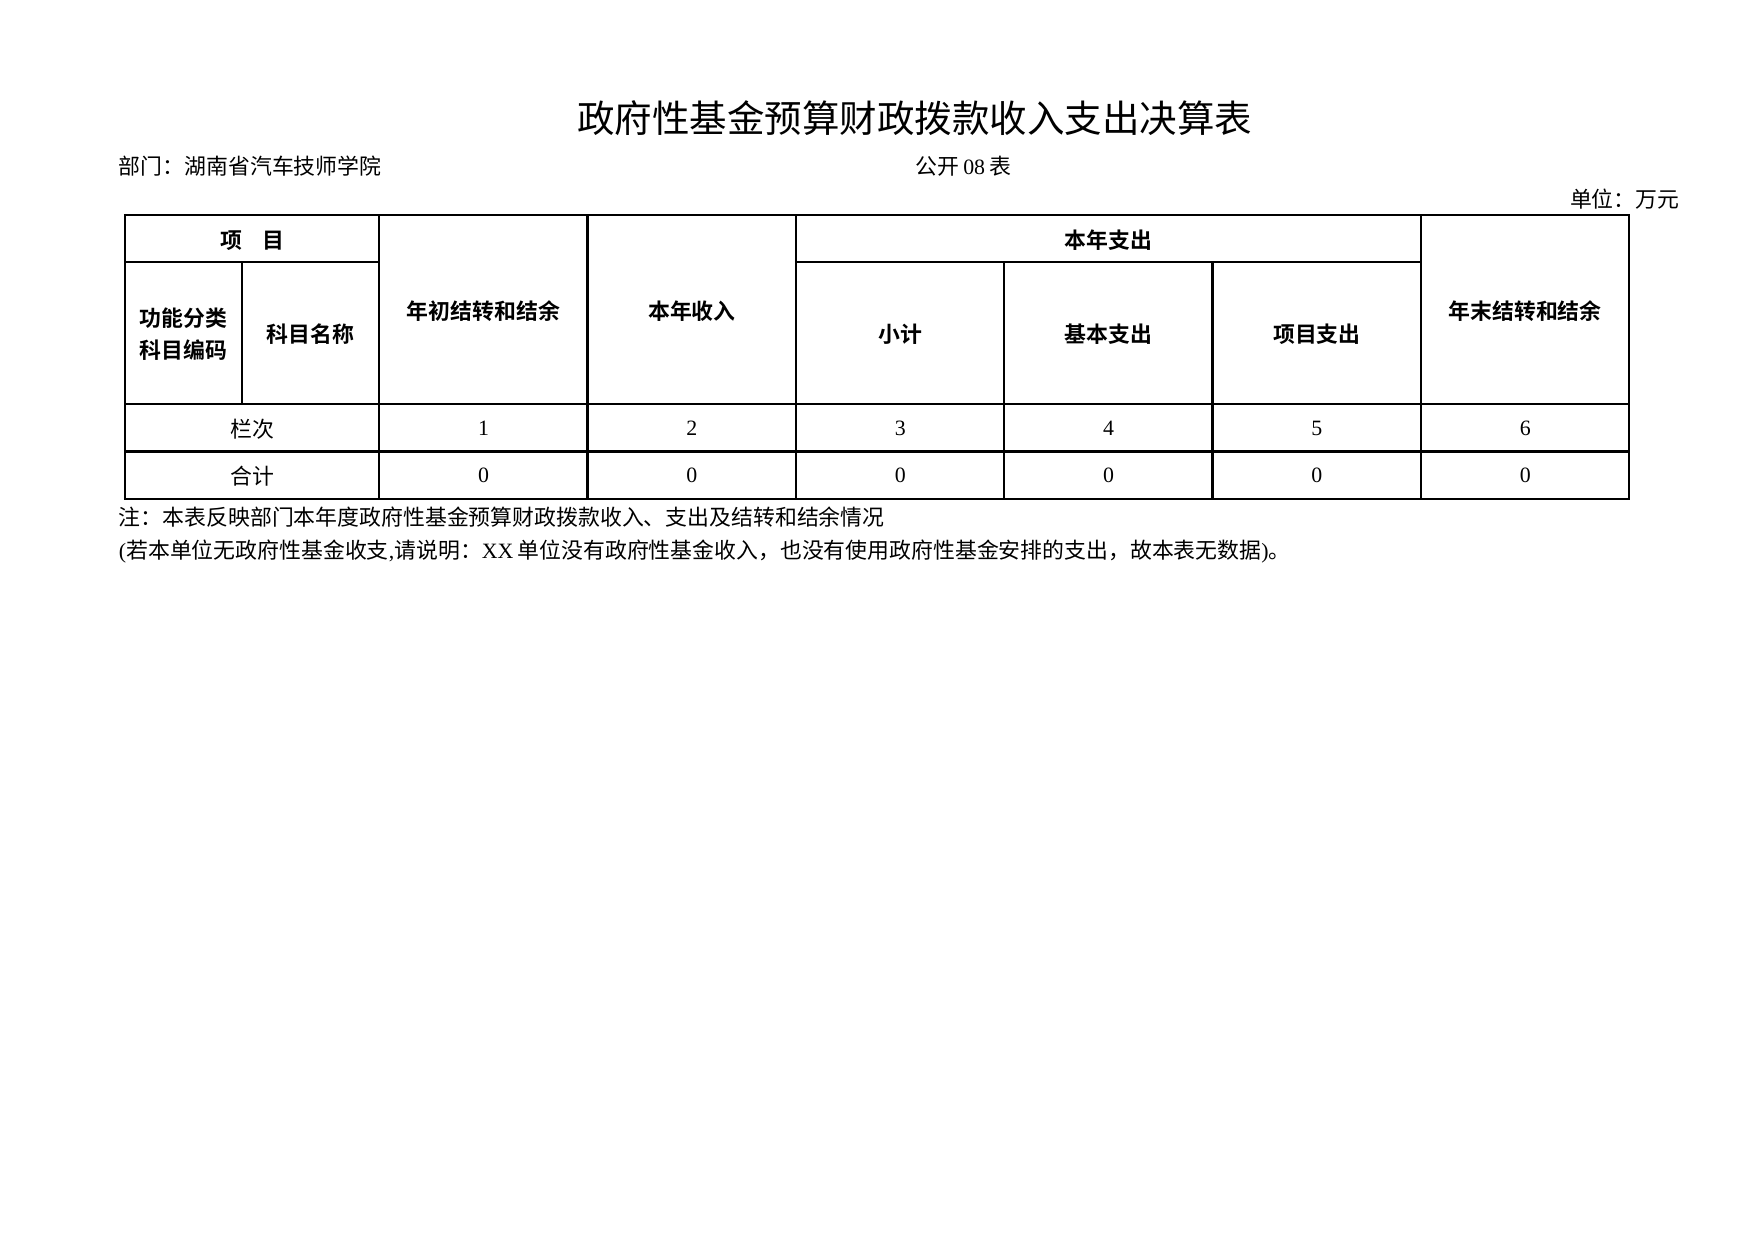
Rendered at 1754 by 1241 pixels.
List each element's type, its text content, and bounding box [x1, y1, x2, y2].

table_cell 2 [589, 405, 795, 450]
table_cell 小计 [797, 263, 1003, 403]
text 部门：湖南省汽车技师学院 公开08表 [75, 149, 1679, 181]
table_cell 0 [1422, 453, 1628, 498]
table_cell 功能分类科目编码 [126, 263, 241, 403]
text 注：本表反映部门本年度政府性基金预算财政拨款收入、支出及结转和结余情况 [75, 500, 1679, 532]
table_cell 科目名称 [243, 263, 378, 403]
text 单位：万元 [75, 181, 1679, 214]
table_cell 合计 [126, 453, 378, 498]
table_cell 0 [589, 453, 795, 498]
table_cell 0 [797, 453, 1003, 498]
table_cell 1 [380, 405, 586, 450]
table_header 项 目 [126, 216, 378, 261]
text 政府性基金预算财政拨款收入支出决算表 [75, 84, 1679, 149]
table_header 年末结转和结余 [1422, 216, 1628, 403]
table_cell 基本支出 [1005, 263, 1211, 403]
table_header 本年收入 [589, 216, 795, 403]
table_cell 栏次 [126, 405, 378, 450]
table_cell 5 [1214, 405, 1420, 450]
table_cell 0 [1005, 453, 1211, 498]
table_cell 项目支出 [1214, 263, 1420, 403]
table_header 年初结转和结余 [380, 216, 586, 403]
table_cell 6 [1422, 405, 1628, 450]
table_cell 4 [1005, 405, 1211, 450]
text (若本单位无政府性基金收支,请说明：XX单位没有政府性基金收入，也没有使用政府性基金安排的支出，故本表无数据)。 [75, 532, 1679, 565]
table_cell 3 [797, 405, 1003, 450]
table_cell 0 [380, 453, 586, 498]
table_header 本年支出 [797, 216, 1420, 261]
table_cell 0 [1214, 453, 1420, 498]
